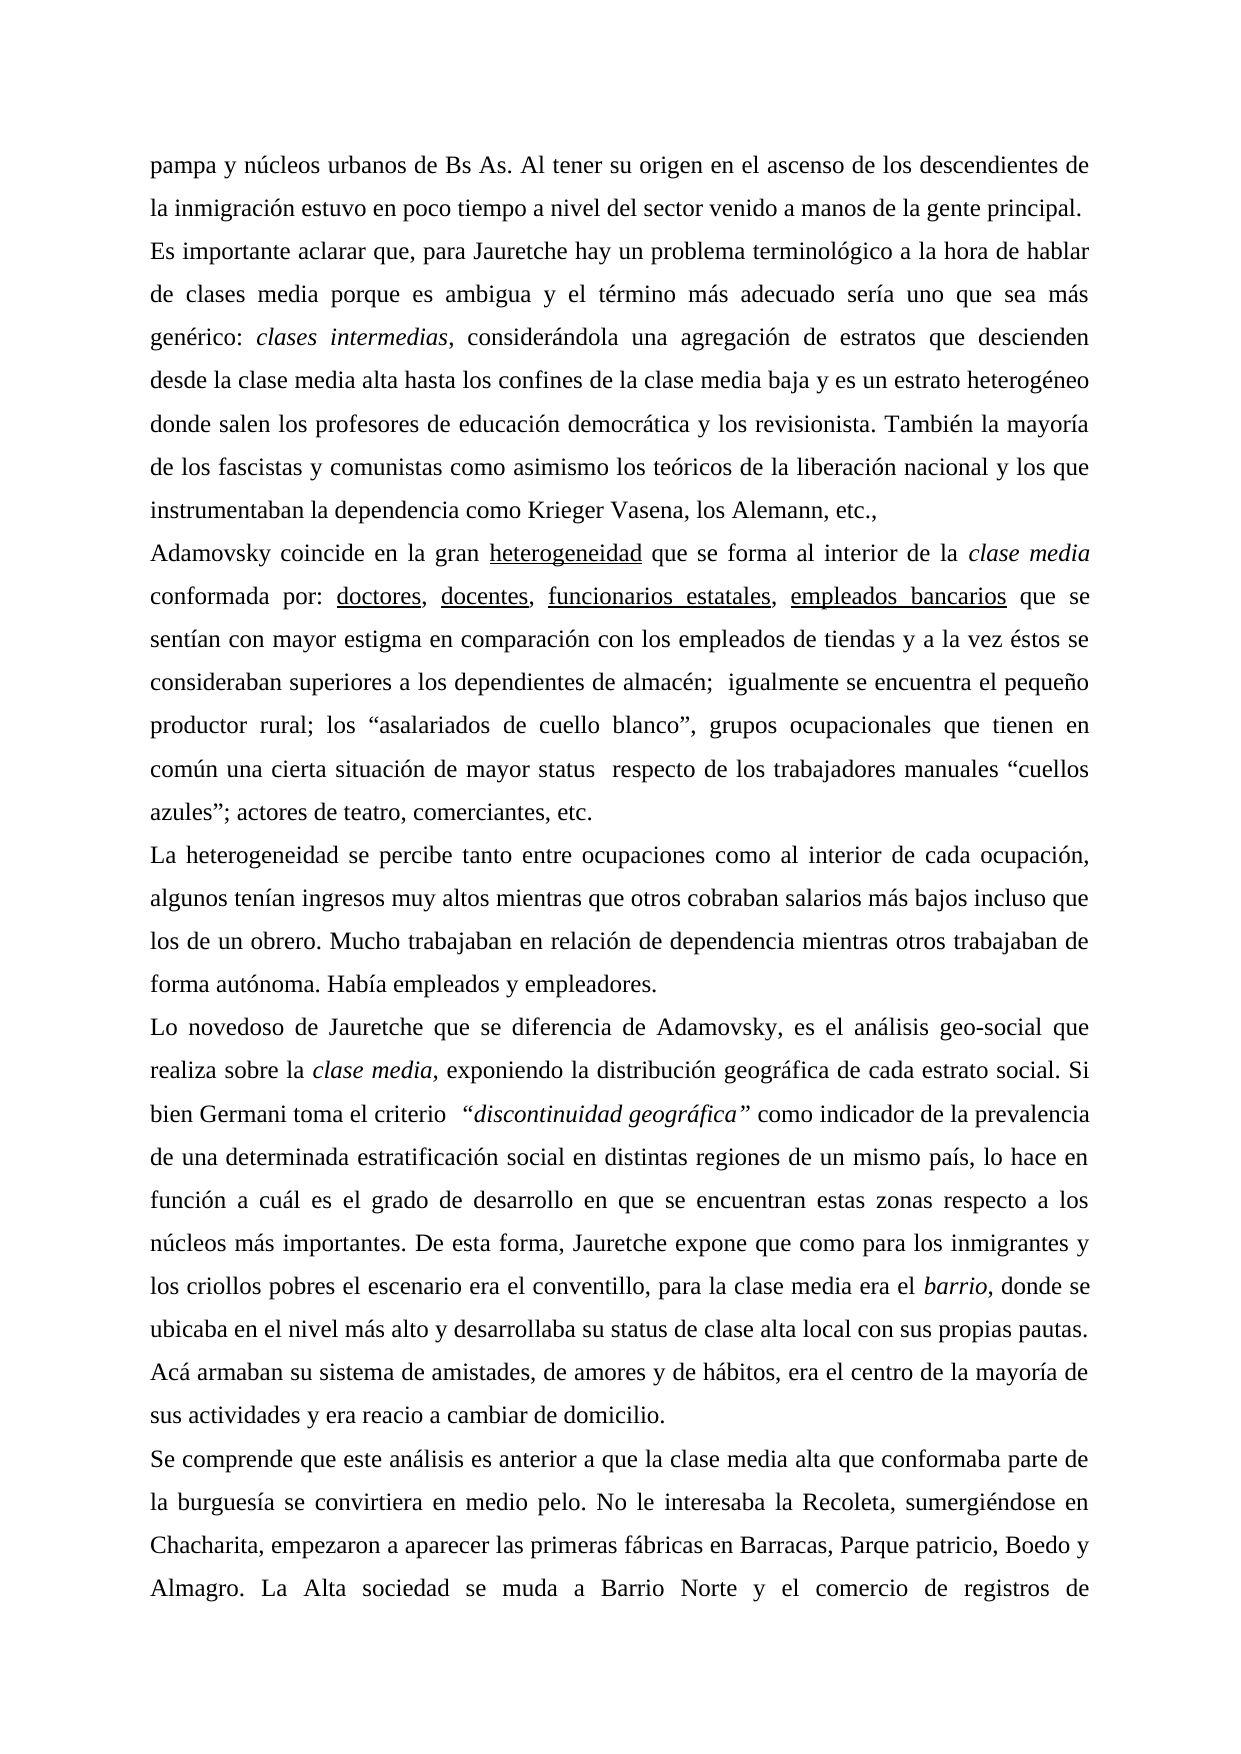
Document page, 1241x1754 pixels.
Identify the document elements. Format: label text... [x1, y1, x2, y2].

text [150, 1444, 1090, 1602]
text Adamovsky coincide en la gran heterogeneidad que se forma al interior de la clase media conformada por: doctores, docentes, funcionarios estatales, empleados bancarios que se sentían con mayor estigma en comparación con los empleados de tiendas y a la vez éstos se consideraban superiores a los dependientes de almacén; igualmente se encuentra el pequeño productor rural; los “asalariados de cuello blanco”, grupos ocupacionales que tienen en común una cierta situación de mayor status respecto de los trabajadores manuales “cuellos azules”; actores de teatro, comerciantes, etc. [150, 538, 1090, 826]
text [150, 150, 1090, 222]
text Lo novedoso de Jauretche que se diferencia de Adamovsky, es el análisis geo-social que realiza sobre la clase media, exponiendo la distribución geográfica de cada estrato social. Si bien Germani toma el criterio “discontinuidad geográfica” como indicador de la prevalencia de una determinada estratificación social en distintas regiones de un mismo país, lo hace en función a cuál es el grado de desarrollo en que se encuentran estas zonas respecto a los núcleos más importantes. De esta forma, Jauretche expone que como para los inmigrantes y los criollos pobres el escenario era el conventillo, para la clase media era el barrio, donde se ubicaba en el nivel más alto y desarrollaba su status de clase alta local con sus propias pautas. Acá armaban su sistema de amistades, de amores y de hábitos, era el centro de la mayoría de sus actividades y era reacio a cambiar de domicilio. [150, 1012, 1090, 1429]
text La heterogeneidad se percibe tanto entre ocupaciones como al interior de cada ocupación, algunos tenían ingresos muy altos mientras que otros cobraban salarios más bajos incluso que los de un obrero. Mucho trabajaban en relación de dependencia mientras otros trabajaban de forma autónoma. Había empleados y empleadores. [150, 840, 1090, 998]
text Es importante aclarar que, para Jauretche hay un problema terminológico a la hora de hablar de clases media porque es ambigua y el término más adecuado sería uno que sea más genérico: clases intermedias, considerándola una agregación de estratos que descienden desde la clase media alta hasta los confines de la clase media baja y es un estrato heterogéneo donde salen los profesores de educación democrática y los revisionista. También la mayoría de los fascistas y comunistas como asimismo los teóricos de la liberación nacional y los que instrumentaban la dependencia como Krieger Vasena, los Alemann, etc., [150, 236, 1090, 524]
